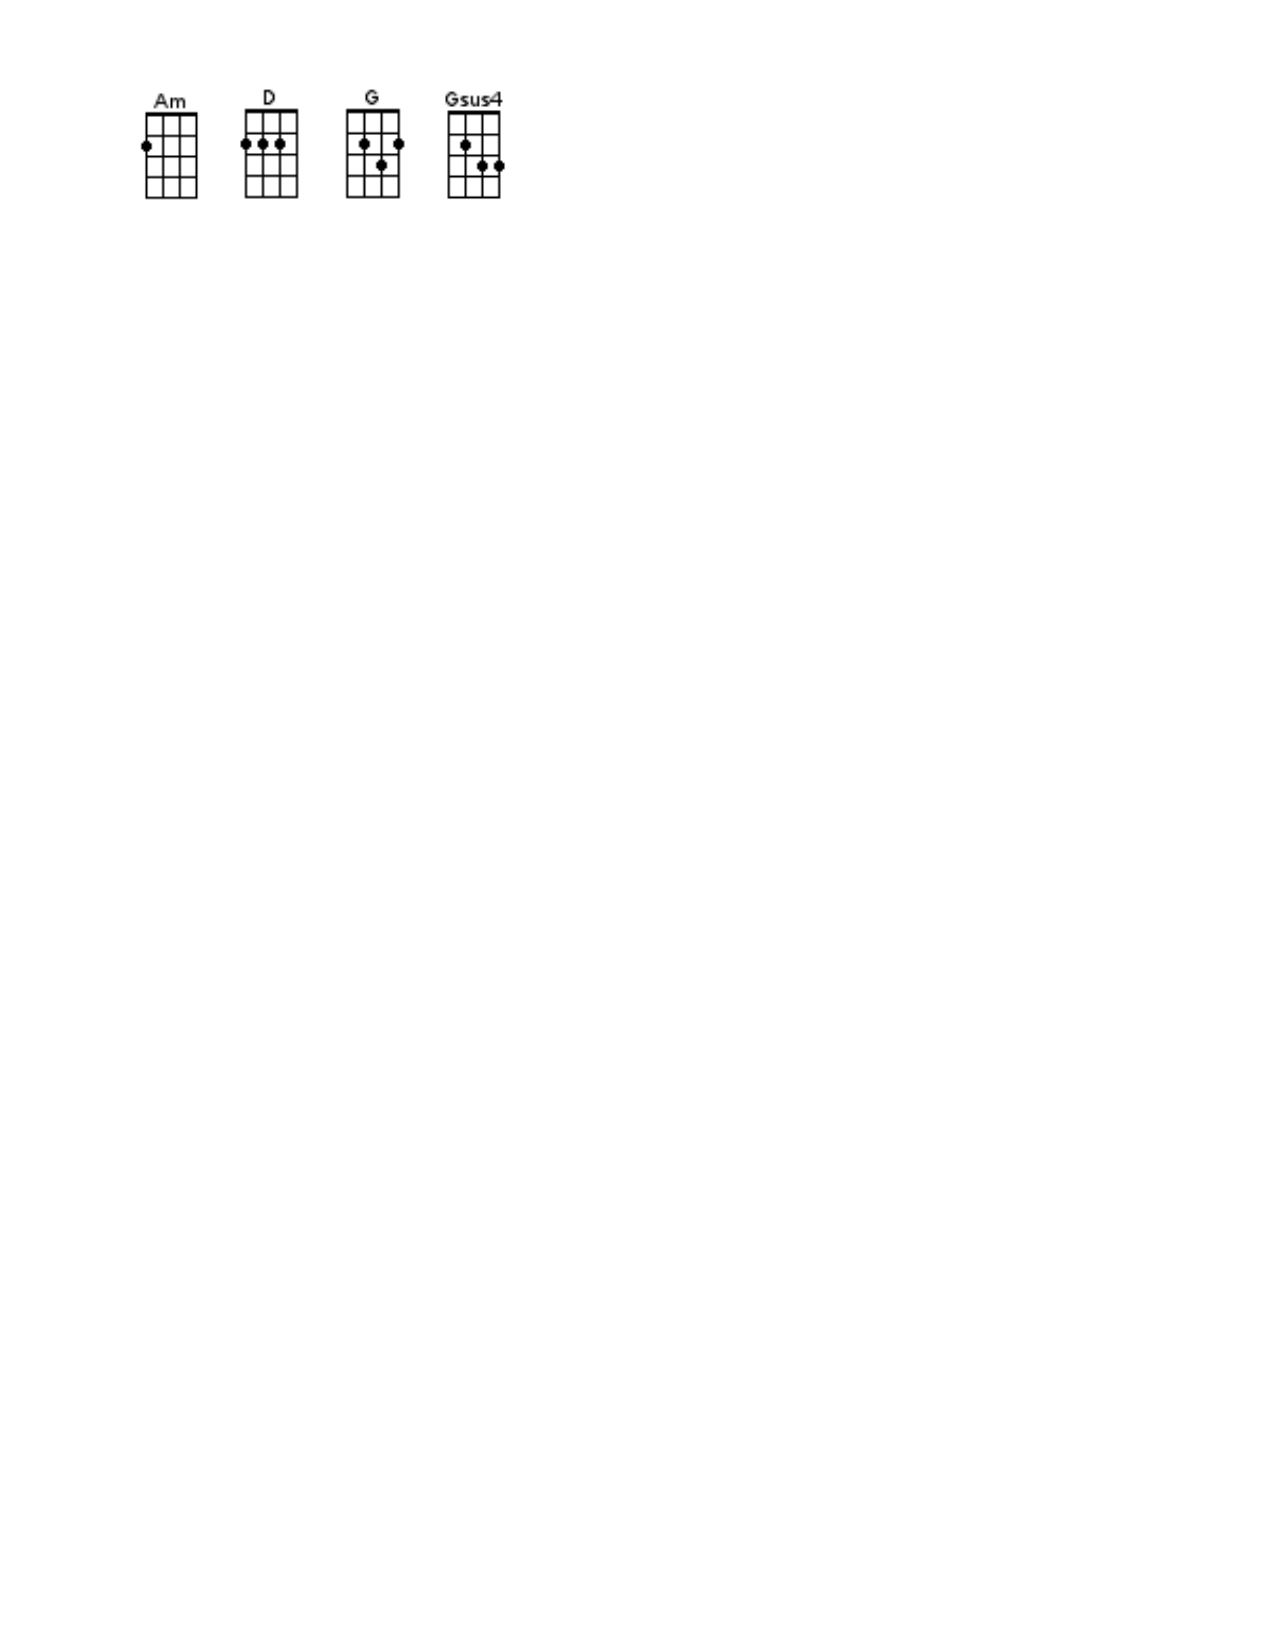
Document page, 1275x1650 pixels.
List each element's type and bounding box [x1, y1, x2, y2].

picture [121, 84, 524, 220]
